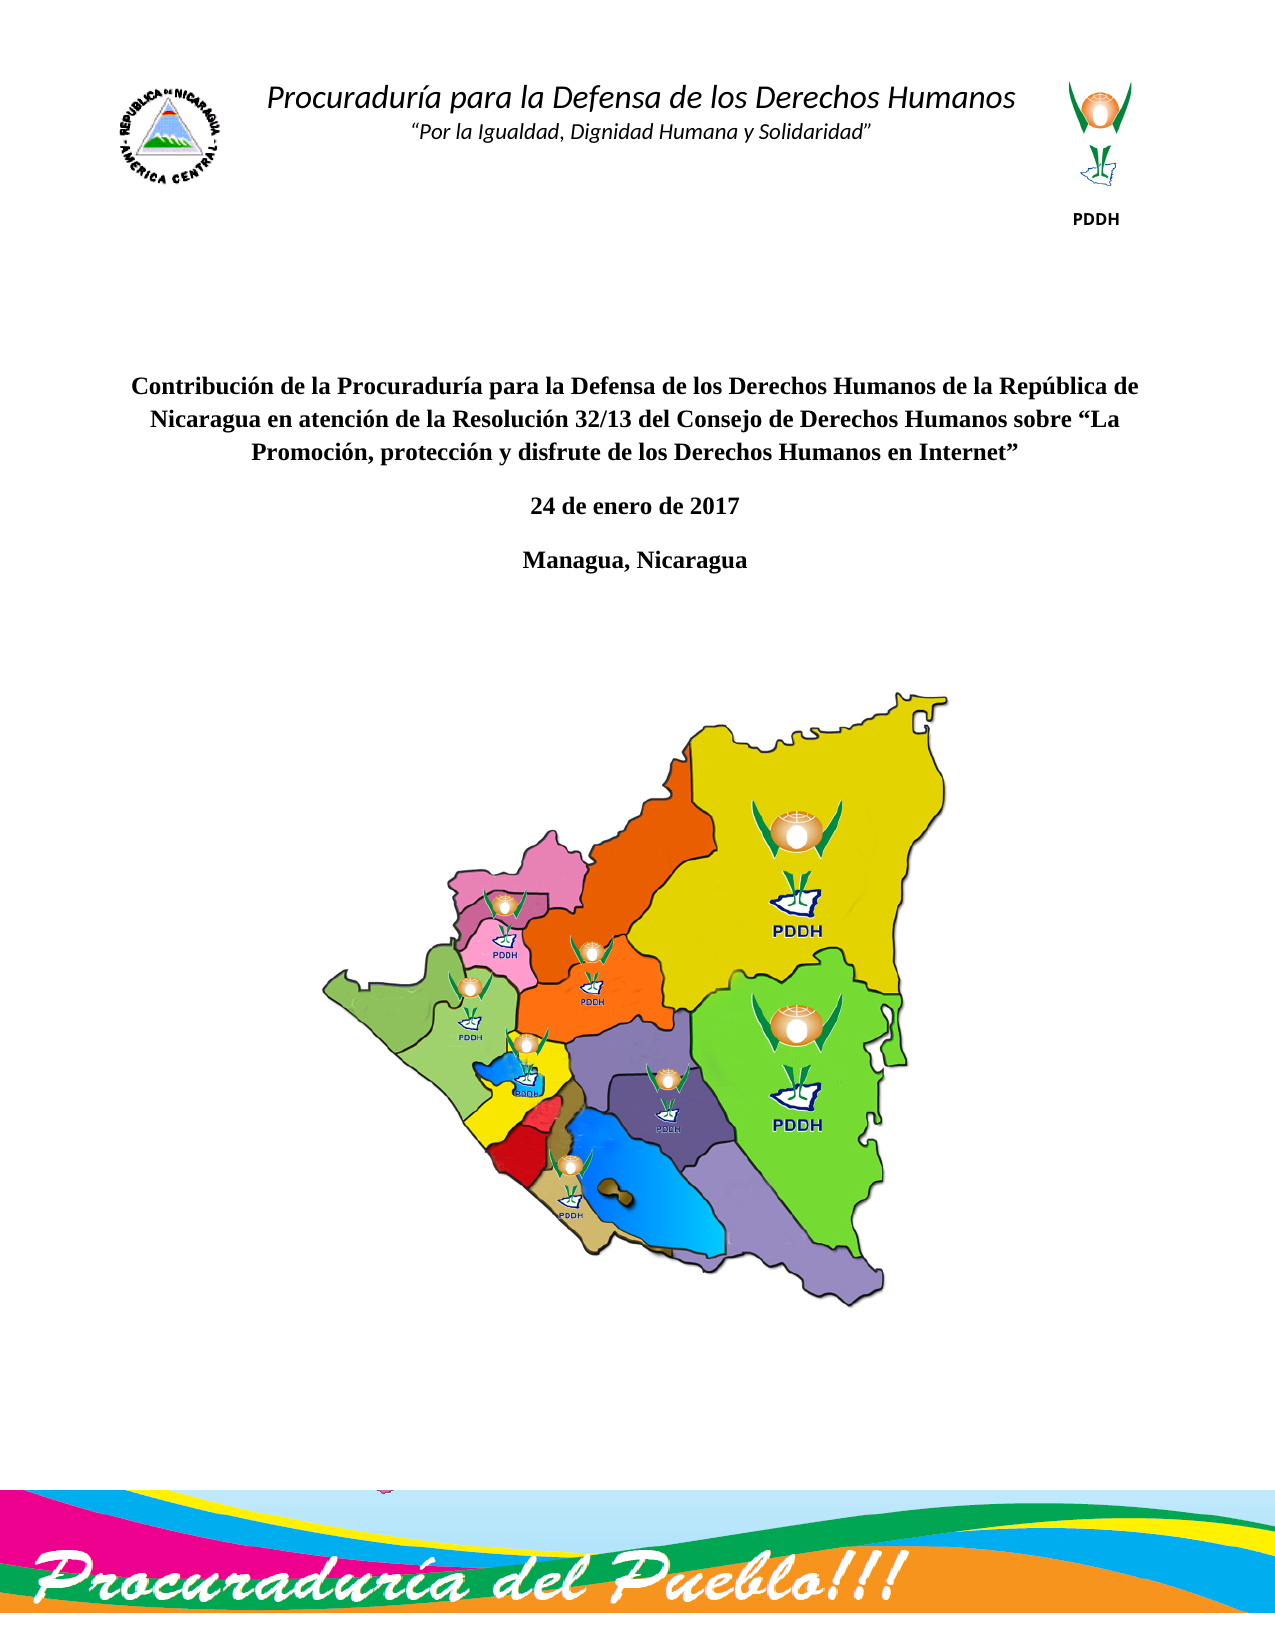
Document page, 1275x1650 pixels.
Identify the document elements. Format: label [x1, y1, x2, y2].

picture [283, 683, 987, 1318]
picture [1068, 80, 1132, 186]
picture [0, 1490, 1275, 1613]
